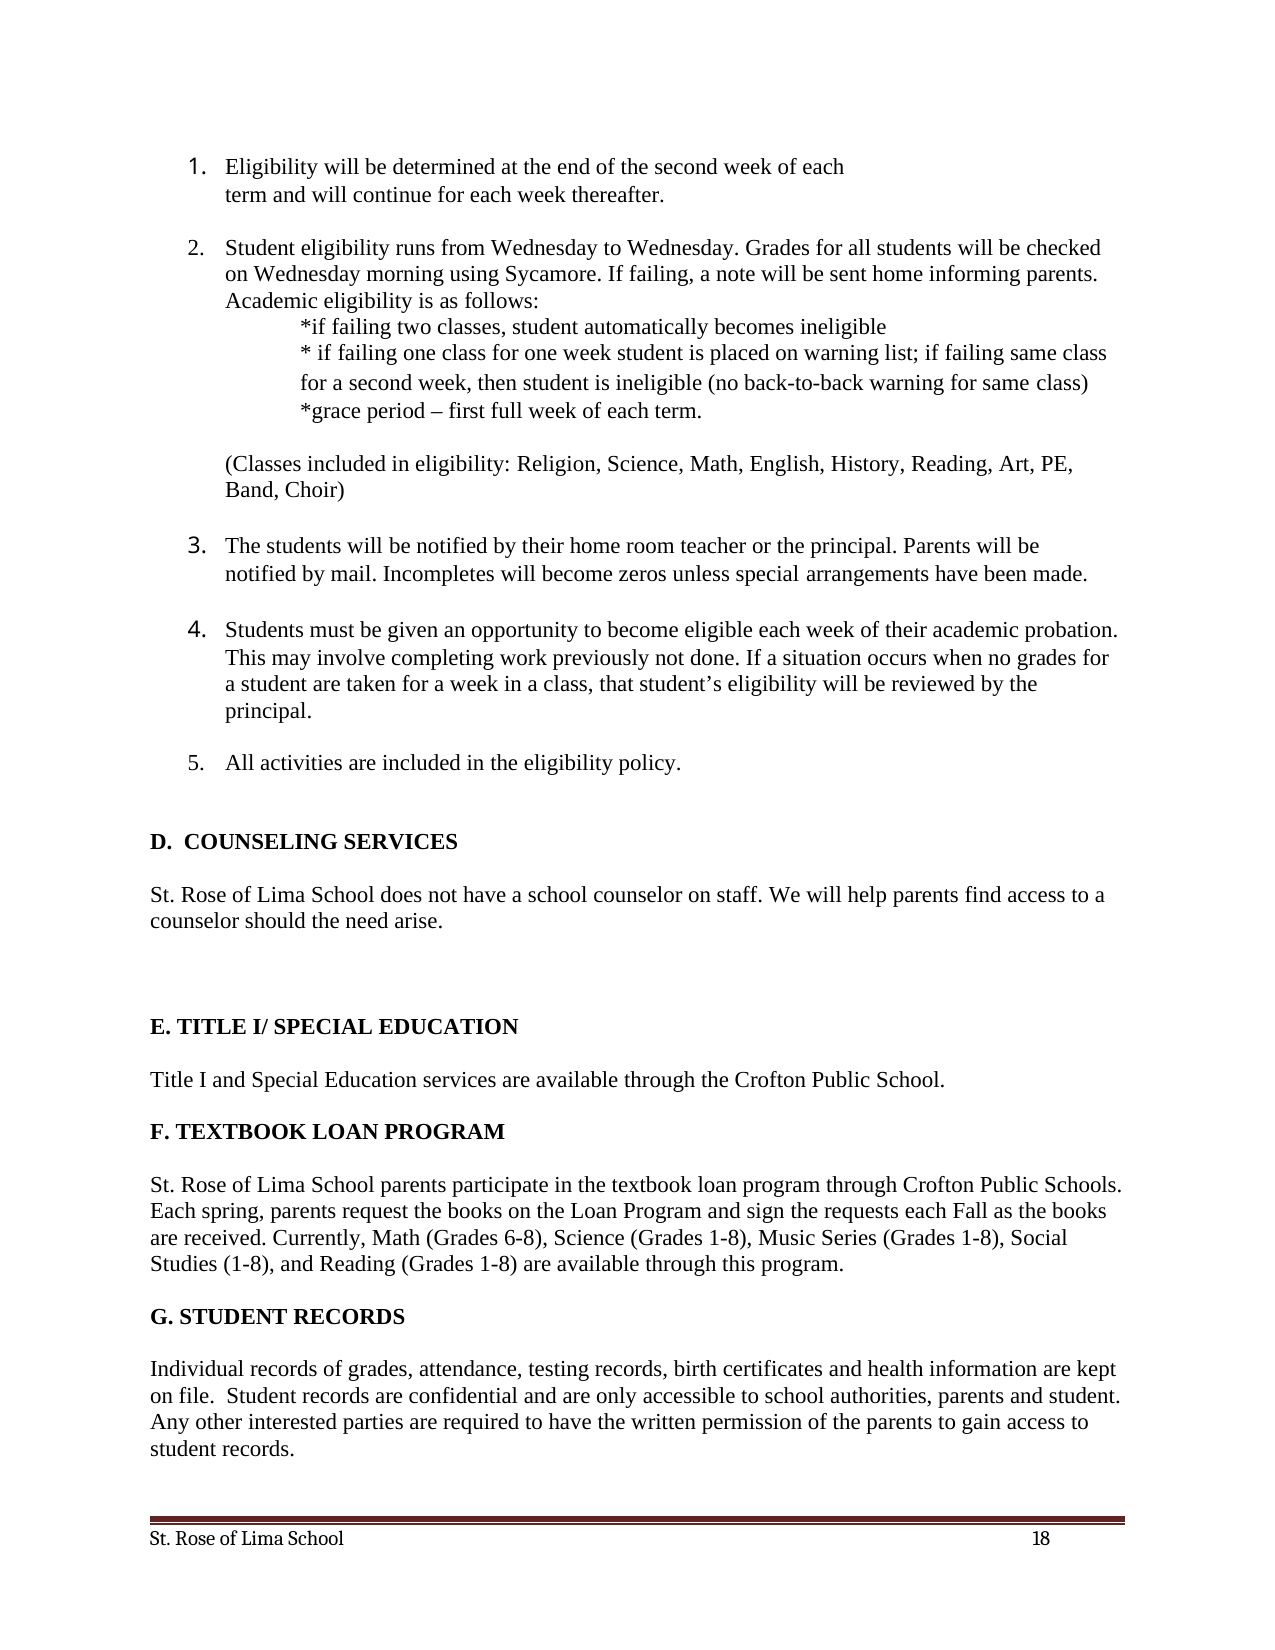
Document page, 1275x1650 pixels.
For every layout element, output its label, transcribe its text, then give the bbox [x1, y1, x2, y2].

text * if failing one class for one week student is placed on warning list; if failing same class for a second week, then student is ineligible (no back-to-back warning for same class) [300, 339, 1125, 397]
text Title I and Special Education services are available through the Crofton Public School. [150, 1066, 1125, 1092]
text St. Rose of Lima School does not have a school counselor on staff. We will help parents find access to a counselor should the need arise. [150, 881, 1125, 934]
text notified by mail. Incompletes will become zeros unless special arrangements have been made. [150, 560, 1125, 586]
text St. Rose of Lima School parents participate in the textbook loan program through Crofton Public Schools. Each spring, parents request the books on the Loan Program and sign the requests each Fall as the books are received. Currently, Math (Grades 6-8), Science (Grades 1-8), Music Series (Grades 1-8), Social Studies (1-8), and Reading (Grades 1-8) are available through this program. [150, 1171, 1125, 1276]
text E. TITLE I/ SPECIAL EDUCATION [150, 1013, 1125, 1039]
text *if failing two classes, student automatically becomes ineligible [225, 313, 1125, 339]
list Eligibility will be determined at the end of the second week of each [187, 150, 1125, 181]
list Academic eligibility is as follows: [225, 287, 1125, 313]
list All activities are included in the eligibility policy. [187, 749, 1125, 776]
list term and will continue for each week thereafter. [225, 181, 1125, 208]
text D. COUNSELING SERVICES [150, 828, 1125, 855]
text principal. [150, 697, 1125, 723]
list Student eligibility runs from Wednesday to Wednesday. Grades for all students will be checked on Wednesday morning using Sycamore. If failing, a note will be sent home informing parents. [187, 234, 1125, 287]
text G. STUDENT RECORDS [150, 1303, 1125, 1329]
text (Classes included in eligibility: Religion, Science, Math, English, History, Reading, Art, PE, Band, Choir) [225, 450, 1125, 502]
list The students will be notified by their home room teacher or the principal. Parents will be [187, 529, 1125, 560]
list Students must be given an opportunity to become eligible each week of their academic probation. This may involve completing work previously not done. If a situation occurs when no grades for a student are taken for a week in a class, that student’s eligibility will be reviewed by the [187, 613, 1125, 697]
text *grace period – first full week of each term. [225, 397, 1125, 423]
text Individual records of grades, attendance, testing records, birth certificates and health information are kept on file. Student records are confidential and are only accessible to school authorities, parents and student. Any other interested parties are required to have the written permission of the parents to gain access to student records. [150, 1356, 1125, 1461]
text F. TEXTBOOK LOAN PROGRAM [150, 1118, 1125, 1145]
